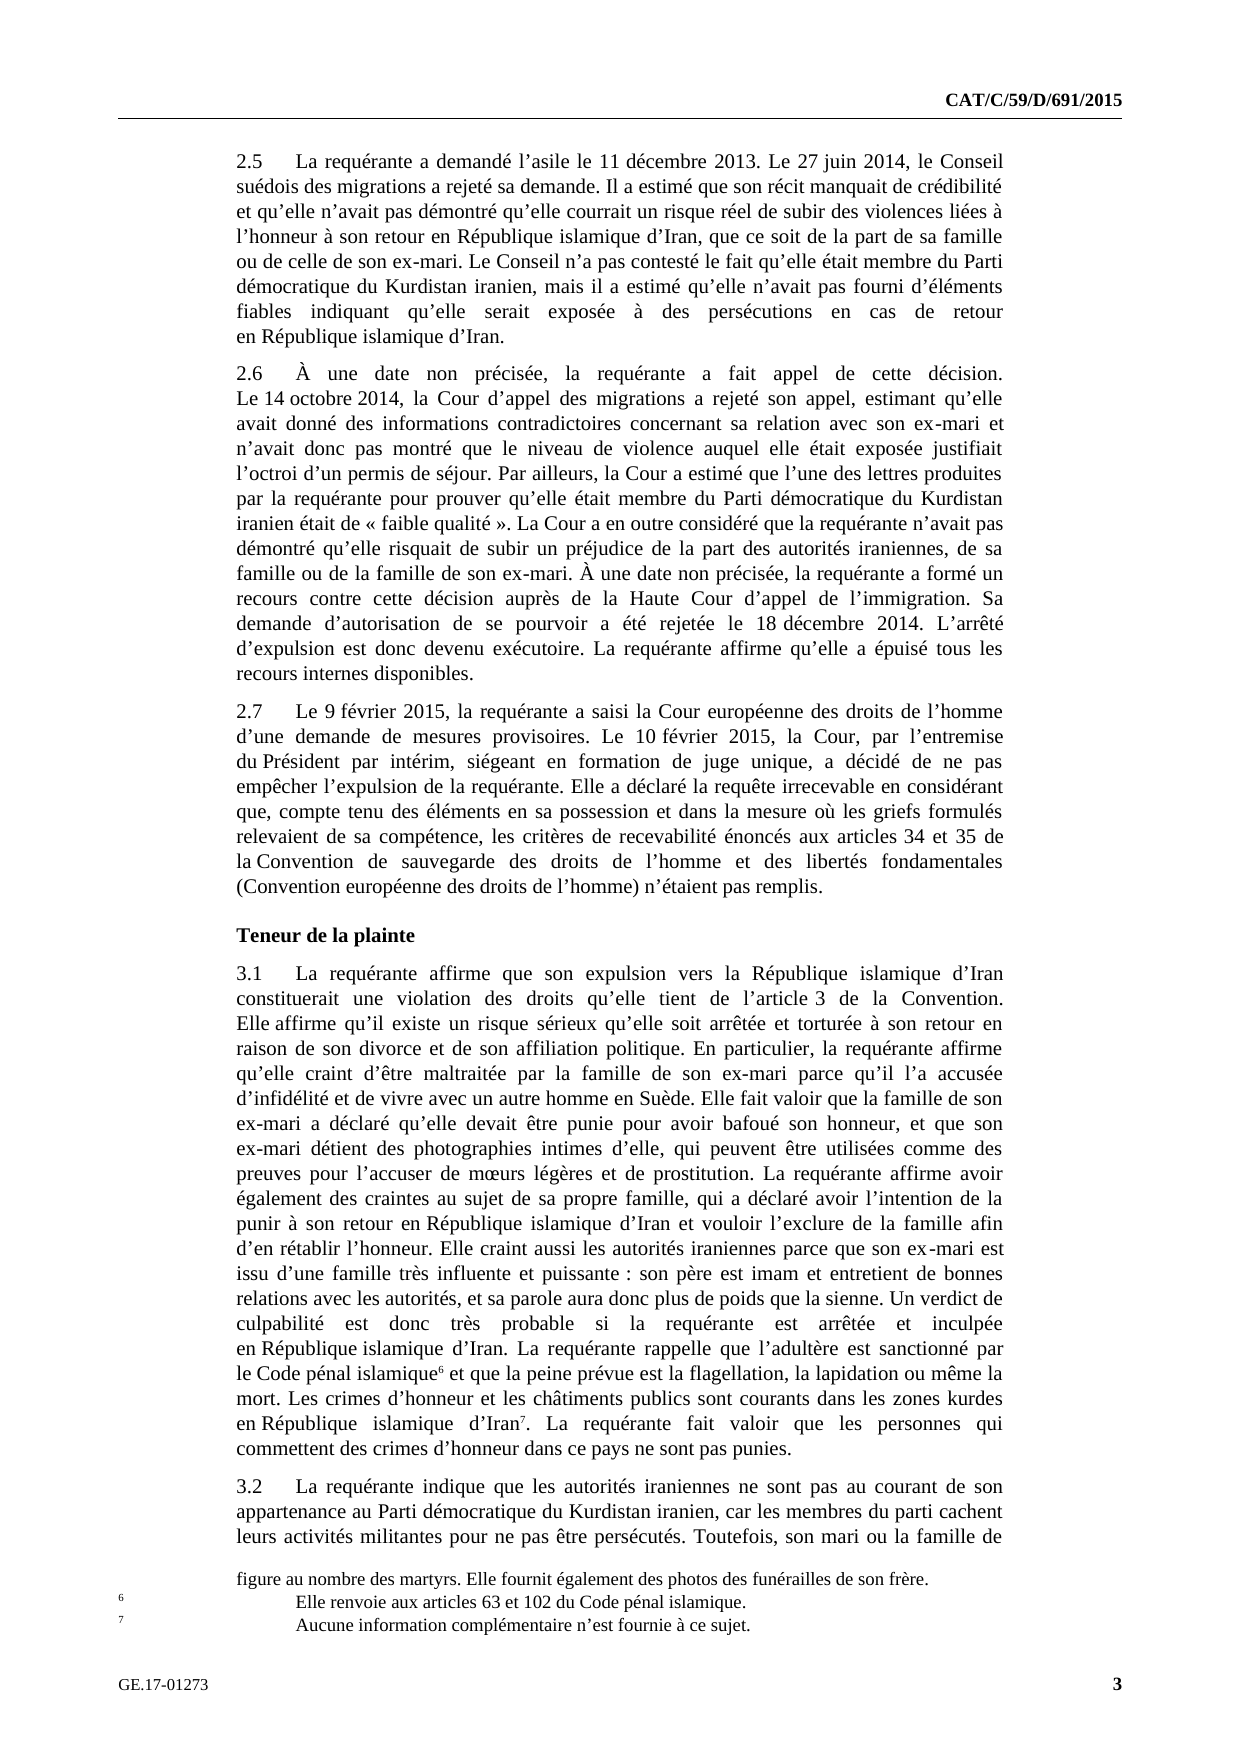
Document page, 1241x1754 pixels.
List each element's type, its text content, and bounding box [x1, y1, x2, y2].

text 2.7 Le 9 février 2015, la requérante a saisi la Cour européenne des droits de l’homme d’une demande de mesures provisoires. Le 10 février 2015, la Cour, par l’entremise du Président par intérim, siégeant en formation de juge unique, a décidé de ne pas empêcher l’expulsion de la requérante. Elle a déclaré la requête irrecevable en considérant que, compte tenu des éléments en sa possession et dans la mesure où les griefs formulés relevaient de sa compétence, les critères de recevabilité énoncés aux articles 34 et 35 de la Convention de sauvegarde des droits de l’homme et des libertés fondamentales (Convention européenne des droits de l’homme) n’étaient pas remplis. [236, 698, 1004, 898]
text Teneur de la plainte [118, 923, 1004, 948]
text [236, 1473, 1004, 1548]
text 2.6 À une date non précisée, la requérante a fait appel de cette décision. Le 14 octobre 2014, la Cour d’appel des migrations a rejeté son appel, estimant qu’elle avait donné des informations contradictoires concernant sa relation avec son ex-mari et n’avait donc pas montré que le niveau de violence auquel elle était exposée justifiait l’octroi d’un permis de séjour. Par ailleurs, la Cour a estimé que l’une des lettres produites par la requérante pour prouver qu’elle était membre du Parti démocratique du Kurdistan iranien était de « faible qualité ». La Cour a en outre considéré que la requérante n’avait pas démontré qu’elle risquait de subir un préjudice de la part des autorités iraniennes, de sa famille ou de la famille de son ex-mari. À une date non précisée, la requérante a formé un recours contre cette décision auprès de la Haute Cour d’appel de l’immigration. Sa demande d’autorisation de se pourvoir a été rejetée le 18 décembre 2014. L’arrêté d’expulsion est donc devenu exécutoire. La requérante affirme qu’elle a épuisé tous les recours internes disponibles. [236, 360, 1004, 685]
text 3.1 La requérante affirme que son expulsion vers la République islamique d’Iran constituerait une violation des droits qu’elle tient de l’article 3 de la Convention. Elle affirme qu’il existe un risque sérieux qu’elle soit arrêtée et torturée à son retour en raison de son divorce et de son affiliation politique. En particulier, la requérante affirme qu’elle craint d’être maltraitée par la famille de son ex-mari parce qu’il l’a accusée d’infidélité et de vivre avec un autre homme en Suède. Elle fait valoir que la famille de son ex-mari a déclaré qu’elle devait être punie pour avoir bafoué son honneur, et que son ex-mari détient des photographies intimes d’elle, qui peuvent être utilisées comme des preuves pour l’accuser de mœurs légères et de prostitution. La requérante affirme avoir également des craintes au sujet de sa propre famille, qui a déclaré avoir l’intention de la punir à son retour en République islamique d’Iran et vouloir l’exclure de la famille afin d’en rétablir l’honneur. Elle craint aussi les autorités iraniennes parce que son ex-mari est issu d’une famille très influente et puissante : son père est imam et entretient de bonnes relations avec les autorités, et sa parole aura donc plus de poids que la sienne. Un verdict de culpabilité est donc très probable si la requérante est arrêtée et inculpée en République islamique d’Iran. La requérante rappelle que l’adultère est sanctionné par le Code pénal islamique et que la peine prévue est la flagellation, la lapidation ou même la mort. Les crimes d’honneur et les châtiments publics sont courants dans les zones kurdes en République islamique d’Iran. La requérante fait valoir que les personnes qui commettent des crimes d’honneur dans ce pays ne sont pas punies. [236, 960, 1004, 1460]
text 2.5 La requérante a demandé l’asile le 11 décembre 2013. Le 27 juin 2014, le Conseil suédois des migrations a rejeté sa demande. Il a estimé que son récit manquait de crédibilité et qu’elle n’avait pas démontré qu’elle courrait un risque réel de subir des violences liées à l’honneur à son retour en République islamique d’Iran, que ce soit de la part de sa famille ou de celle de son ex-mari. Le Conseil n’a pas contesté le fait qu’elle était membre du Parti démocratique du Kurdistan iranien, mais il a estimé qu’elle n’avait pas fourni d’éléments fiables indiquant qu’elle serait exposée à des persécutions en cas de retour en République islamique d’Iran. [236, 148, 1004, 348]
